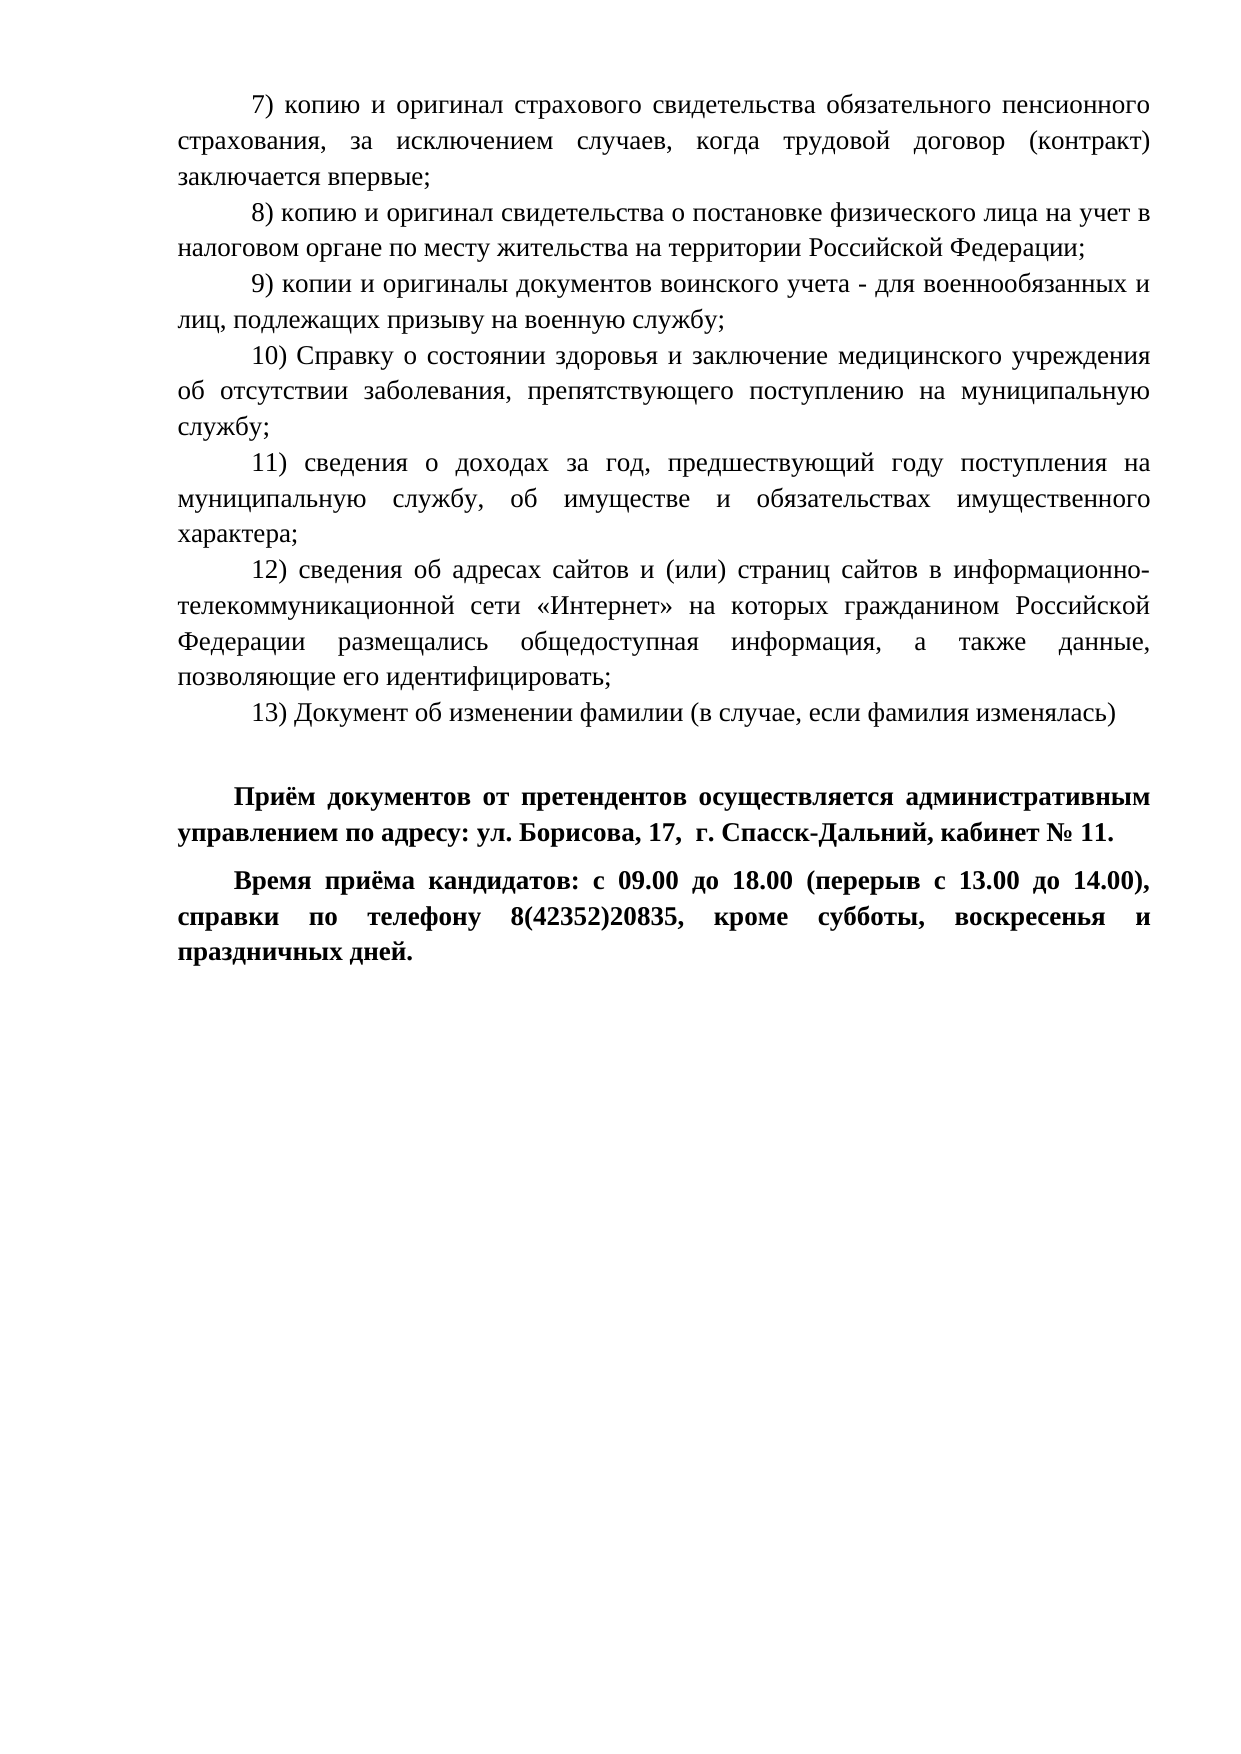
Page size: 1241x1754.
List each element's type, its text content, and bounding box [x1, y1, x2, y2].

text 11) сведения о доходах за год, предшествующий году поступления на муниципальную службу, об имуществе и обязательствах имущественного характера; [177, 446, 1152, 548]
text 7) копию и оригинал страхового свидетельства обязательного пенсионного страхования, за исключением случаев, когда трудовой договор (контракт) заключается впервые; [177, 89, 1152, 191]
text 13) Документ об изменении фамилии (в случае, если фамилия изменялась) [177, 696, 1152, 727]
text Приём документов от претендентов осуществляется административным управлением по адресу: ул. Борисова, 17, г. Спасск-Дальний, кабинет № 11. [177, 780, 1152, 847]
text 9) копии и оригиналы документов воинского учета - для военнообязанных и лиц, подлежащих призыву на военную службу; [177, 267, 1152, 334]
text 8) копию и оригинал свидетельства о постановке физического лица на учет в налоговом органе по месту жительства на территории Российской Федерации; [177, 196, 1152, 263]
text Время приёма кандидатов: с 09.00 до 18.00 (перерыв с 13.00 до 14.00), справки по телефону 8(42352)20835, кроме субботы, воскресенья и праздничных дней. [177, 864, 1152, 967]
text 10) Справку о состоянии здоровья и заключение медицинского учреждения об отсутствии заболевания, препятствующего поступлению на муниципальную службу; [177, 339, 1152, 441]
text 12) сведения об адресах сайтов и (или) страниц сайтов в информационно-телекоммуникационной сети «Интернет» на которых гражданином Российской Федерации размещались общедоступная информация, а также данные, позволяющие его идентифицировать; [177, 553, 1152, 691]
